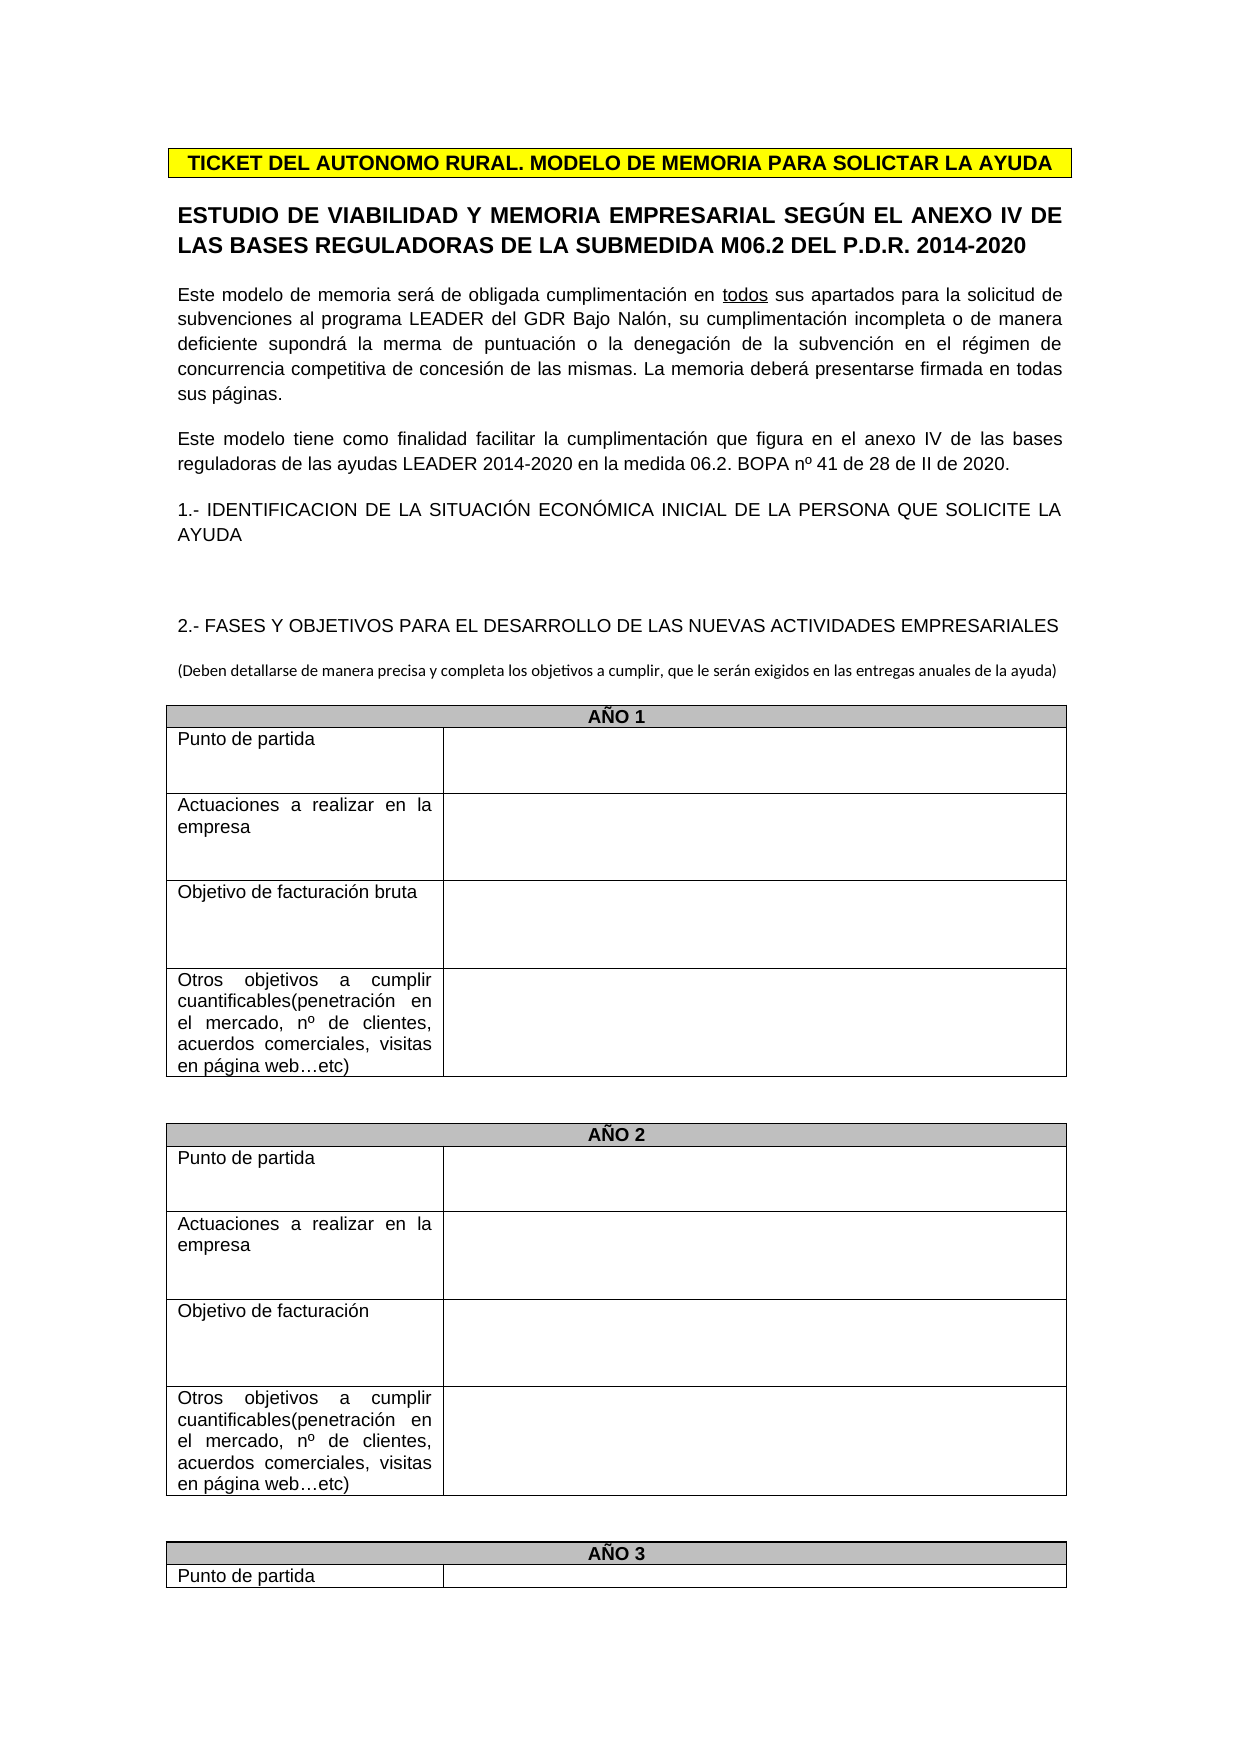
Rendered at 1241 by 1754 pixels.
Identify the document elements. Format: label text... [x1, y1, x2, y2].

table_cell [444, 881, 1066, 967]
table_cell [444, 1300, 1066, 1386]
table_cell Objetivo de facturación [167, 1300, 443, 1386]
table_cell Punto de partida [167, 1147, 443, 1211]
table_cell [444, 728, 1066, 793]
table_cell Actuaciones a realizar en la empresa [167, 794, 443, 880]
text 2.- FASES Y OBJETIVOS PARA EL DESARROLLO DE LAS NUEVAS ACTIVIDADES EMPRESARIALES [177, 615, 1063, 636]
table_header AÑO 2 [167, 1124, 1066, 1146]
text 1.- IDENTIFICACION DE LA SITUACIÓN ECONÓMICA INICIAL DE LA PERSONA QUE SOLICITE LA AYUDA [177, 499, 1063, 545]
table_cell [167, 1387, 443, 1495]
table_header AÑO 3 [167, 1543, 1066, 1564]
text (Deben detallarse de manera precisa y completa los objetivos a cumplir, que le serán exigidos en las entregas anuales de la ayuda) [177, 660, 1063, 681]
table_cell [444, 1565, 1066, 1587]
table_header AÑO 1 [167, 706, 1066, 727]
text Este modelo tiene como finalidad facilitar la cumplimentación que figura en el anexo IV de las bases reguladoras de las ayudas LEADER 2014-2020 en la medida 06.2. BOPA nº 41 de 28 de II de 2020. [177, 428, 1063, 474]
table_cell Objetivo de facturación bruta [167, 881, 443, 967]
table_cell Punto de partida [167, 728, 443, 793]
table_cell [444, 794, 1066, 880]
table_cell [444, 969, 1066, 1076]
text Este modelo de memoria será de obligada cumplimentación en todos sus apartados para la solicitud de subvenciones al programa LEADER del GDR Bajo Nalón, su cumplimentación incompleta o de manera deficiente supondrá la merma de puntuación o la denegación de la subvención en el régimen de concurrencia competitiva de concesión de las mismas. La memoria deberá presentarse firmada en todas sus páginas. [177, 283, 1063, 404]
table_cell [444, 1387, 1066, 1495]
table_cell [444, 1212, 1066, 1298]
table_cell [444, 1147, 1066, 1211]
text TICKET DEL AUTONOMO RURAL. MODELO DE MEMORIA PARA SOLICTAR LA AYUDA [169, 149, 1071, 177]
table_cell Otros objetivos a cumplir cuantificables(penetración en el mercado, nº de clientes, acuerdos comerciales, visitas en página web…etc) [167, 969, 443, 1076]
text ESTUDIO DE VIABILIDAD Y MEMORIA EMPRESARIAL SEGÚN EL ANEXO IV DE LAS BASES REGULADORAS DE LA SUBMEDIDA M06.2 DEL P.D.R. 2014-2020 [177, 202, 1063, 259]
table_cell Punto de partida [167, 1565, 443, 1587]
table_cell Actuaciones a realizar en la empresa [167, 1212, 443, 1298]
